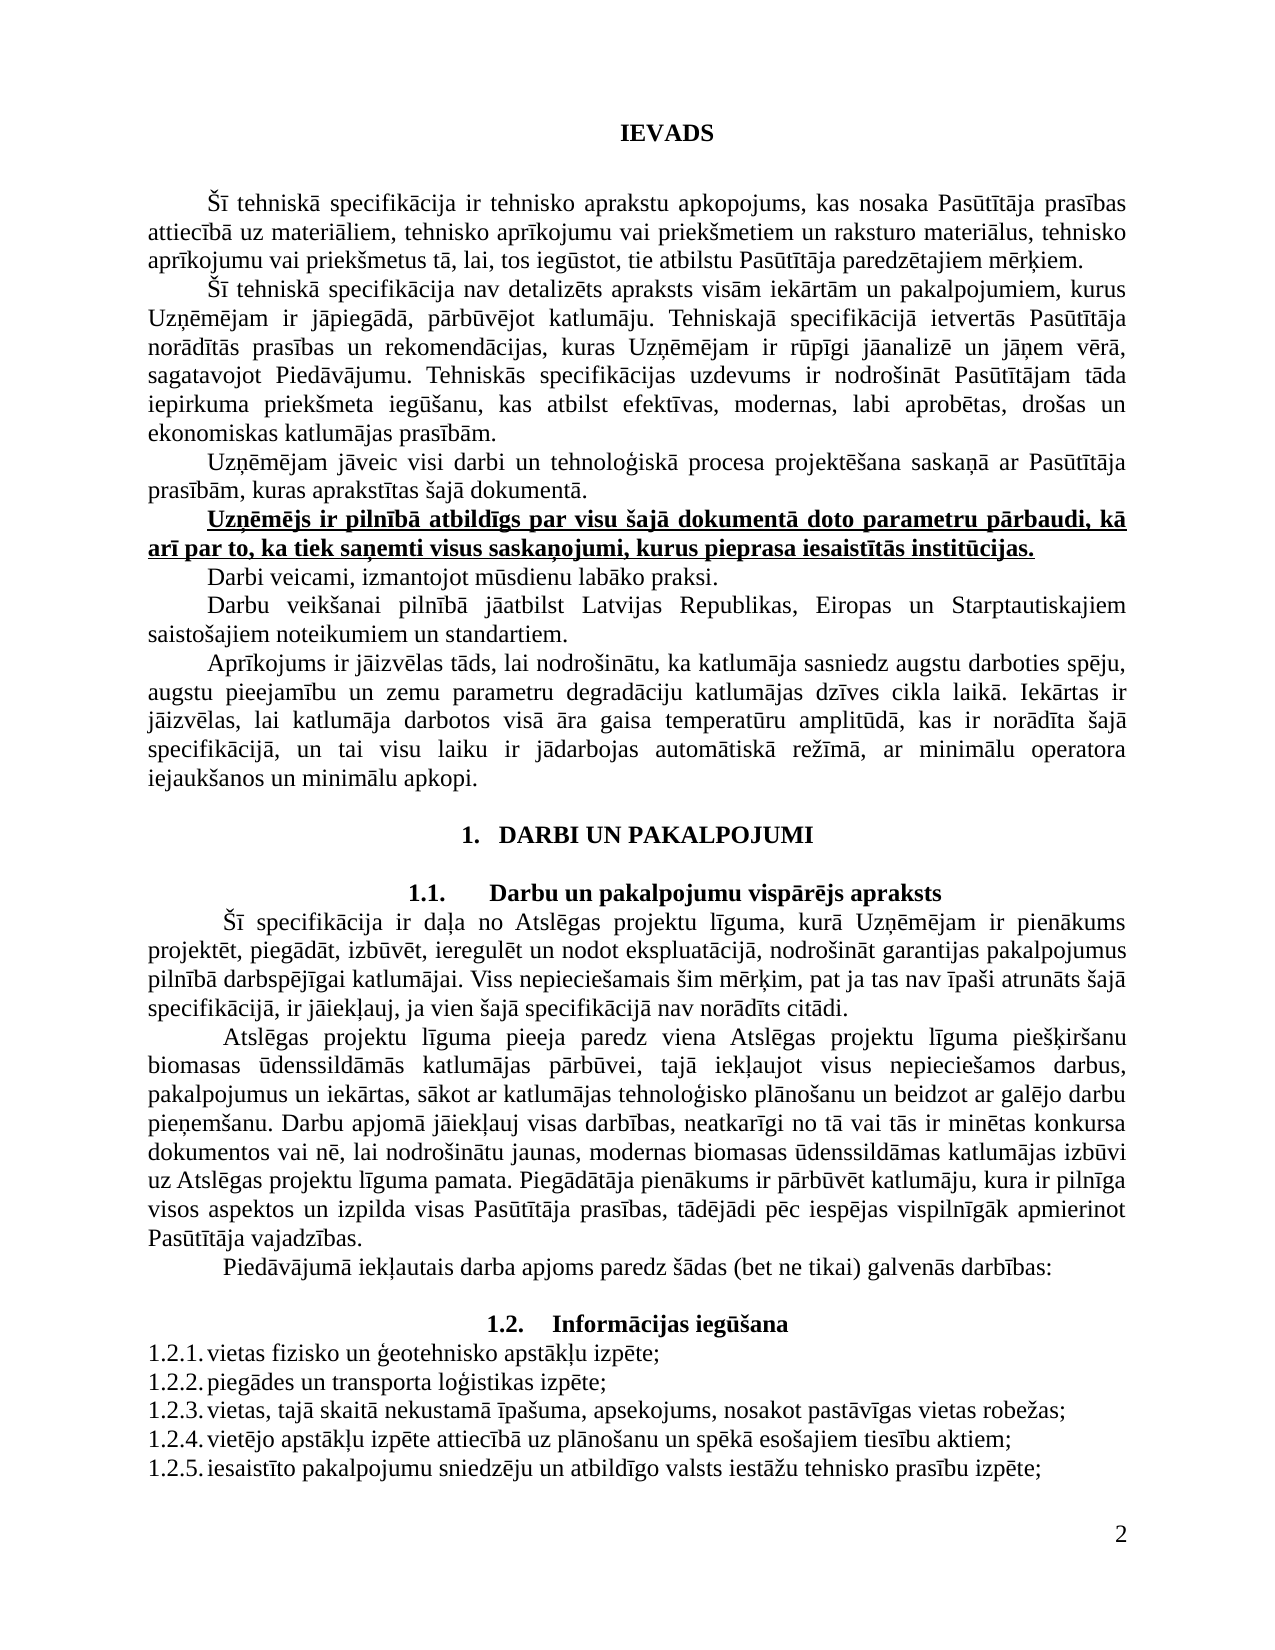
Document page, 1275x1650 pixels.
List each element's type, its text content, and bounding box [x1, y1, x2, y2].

list Darbu un pakalpojumu vispārējs apraksts [223, 878, 1127, 907]
text Šī specifikācija ir daļa no Atslēgas projektu līguma, kurā Uzņēmējam ir pienākums projektēt, piegādāt, izbūvēt, ieregulēt un nodot ekspluatācijā, nodrošināt garantijas pakalpojumus pilnībā darbspējīgai katlumājai. Viss nepieciešamais šim mērķim, pat ja tas nav īpaši atrunāts šajā specifikācijā, ir jāiekļauj, ja vien šajā specifikācijā nav norādīts citādi. [148, 907, 1127, 1022]
list iesaistīto pakalpojumu sniedzēju un atbildīgo valsts iestāžu tehnisko prasību izpēte; [148, 1453, 1127, 1482]
text Darbu veikšanai pilnībā jāatbilst Latvijas Republikas, Eiropas un Starptautiskajiem saistošajiem noteikumiem un standartiem. [148, 591, 1127, 648]
text Ievads [148, 118, 1127, 147]
text Šī tehniskā specifikācija ir tehnisko aprakstu apkopojums, kas nosaka Pasūtītāja prasības attiecībā uz materiāliem, tehnisko aprīkojumu vai priekšmetiem un raksturo materiālus, tehnisko aprīkojumu vai priekšmetus tā, lai, tos iegūstot, tie atbilstu Pasūtītāja paredzētajiem mērķiem. [148, 188, 1127, 274]
text Piedāvājumā iekļautais darba apjoms paredz šādas (bet ne tikai) galvenās darbības: [148, 1252, 1127, 1281]
text Uzņēmējs ir pilnībā atbildīgs par visu šajā dokumentā doto parametru pārbaudi, kā arī par to, ka tiek saņemti visus saskaņojumi, kurus pieprasa iesaistītās institūcijas. [148, 504, 1127, 562]
text Darbi veicami, izmantojot mūsdienu labāko praksi. [148, 562, 1127, 591]
text Šī tehniskā specifikācija nav detalizēts apraksts visām iekārtām un pakalpojumiem, kurus Uzņēmējam ir jāpiegādā, pārbūvējot katlumāju. Tehniskajā specifikācijā ietvertās Pasūtītāja norādītās prasības un rekomendācijas, kuras Uzņēmējam ir rūpīgi jāanalizē un jāņem vērā, sagatavojot Piedāvājumu. Tehniskās specifikācijas uzdevums ir nodrošināt Pasūtītājam tāda iepirkuma priekšmeta iegūšanu, kas atbilst efektīvas, modernas, labi aprobētas, drošas un ekonomiskas katlumājas prasībām. [148, 274, 1127, 447]
text Uzņēmējam jāveic visi darbi un tehnoloģiskā procesa projektēšana saskaņā ar Pasūtītāja prasībām, kuras aprakstītas šajā dokumentā. [148, 447, 1127, 504]
list DARBI UN PAKALPOJUMI [148, 821, 1127, 849]
list vietas, tajā skaitā nekustamā īpašuma, apsekojums, nosakot pastāvīgas vietas robežas; [148, 1396, 1127, 1424]
list vietas fizisko un ģeotehnisko apstākļu izpēte; [148, 1338, 1127, 1367]
list Informācijas iegūšana [148, 1309, 1127, 1338]
list vietējo apstākļu izpēte attiecībā uz plānošanu un spēkā esošajiem tiesību aktiem; [148, 1424, 1127, 1453]
text Aprīkojums ir jāizvēlas tāds, lai nodrošinātu, ka katlumāja sasniedz augstu darboties spēju, augstu pieejamību un zemu parametru degradāciju katlumājas dzīves cikla laikā. Iekārtas ir jāizvēlas, lai katlumāja darbotos visā āra gaisa temperatūru amplitūdā, kas ir norādīta šajā specifikācijā, un tai visu laiku ir jādarbojas automātiskā režīmā, ar minimālu operatora iejaukšanos un minimālu apkopi. [148, 648, 1127, 792]
text Atslēgas projektu līguma pieeja paredz viena Atslēgas projektu līguma piešķiršanu biomasas ūdenssildāmās katlumājas pārbūvei, tajā iekļaujot visus nepieciešamos darbus, pakalpojumus un iekārtas, sākot ar katlumājas tehnoloģisko plānošanu un beidzot ar galējo darbu pieņemšanu. Darbu apjomā jāiekļauj visas darbības, neatkarīgi no tā vai tās ir minētas konkursa dokumentos vai nē, lai nodrošinātu jaunas, modernas biomasas ūdenssildāmas katlumājas izbūvi uz Atslēgas projektu līguma pamata. Piegādātāja pienākums ir pārbūvēt katlumāju, kura ir pilnīga visos aspektos un izpilda visas Pasūtītāja prasības, tādējādi pēc iespējas vispilnīgāk apmierinot Pasūtītāja vajadzības. [148, 1022, 1127, 1252]
list piegādes un transporta loģistikas izpēte; [148, 1367, 1127, 1396]
